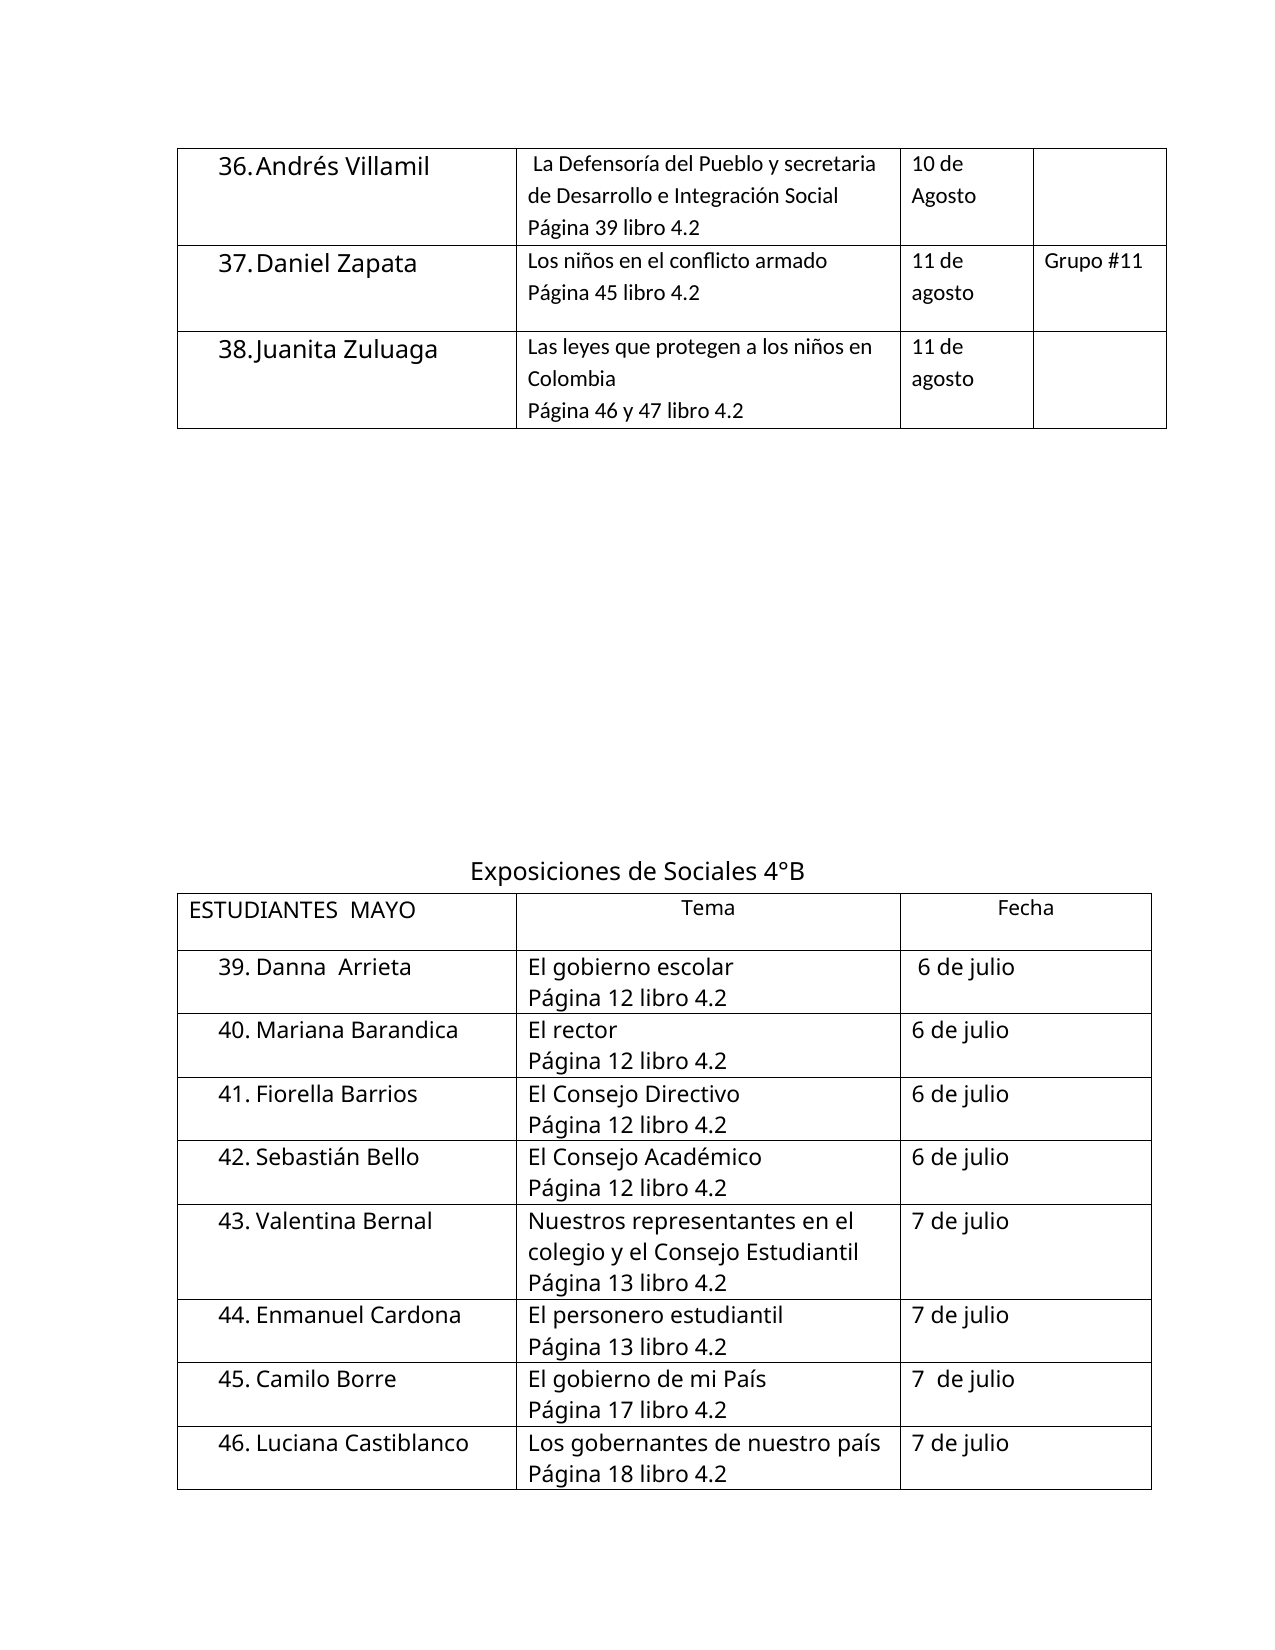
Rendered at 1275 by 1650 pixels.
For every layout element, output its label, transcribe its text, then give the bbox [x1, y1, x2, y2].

table_cell El Consejo Directivo Página 12 libro 4.2 [517, 1078, 900, 1140]
table_cell 6 de julio [901, 951, 1151, 1013]
table_cell 7 de julio [901, 1205, 1151, 1298]
table_header Tema [517, 894, 900, 949]
table_cell [1034, 332, 1166, 428]
table_cell Valentina Bernal [178, 1205, 516, 1298]
text Exposiciones de Sociales 4°B [177, 853, 1098, 887]
table_cell 6 de julio [901, 1141, 1151, 1204]
table_cell Las leyes que protegen a los niños en Colombia Página 46 y 47 libro 4.2 [517, 332, 900, 428]
table_cell [1034, 149, 1166, 245]
table_cell Luciana Castiblanco [178, 1427, 516, 1489]
table_cell El personero estudiantil Página 13 libro 4.2 [517, 1300, 900, 1362]
table_cell Andrés Villamil [178, 149, 516, 245]
table_header Fecha [901, 894, 1151, 949]
table_cell Grupo #11 [1034, 246, 1166, 331]
table_cell Los gobernantes de nuestro país Página 18 libro 4.2 [517, 1427, 900, 1489]
table_cell 7 de julio [901, 1300, 1151, 1362]
table_cell Camilo Borre [178, 1363, 516, 1426]
table_cell 11 de agosto [901, 332, 1033, 428]
table_cell Mariana Barandica [178, 1014, 516, 1077]
table_cell La Defensoría del Pueblo y secretaria de Desarrollo e Integración Social Página 39 libro 4.2 [517, 149, 900, 245]
table_cell Los niños en el conflicto armado Página 45 libro 4.2 [517, 246, 900, 331]
table_cell Daniel Zapata [178, 246, 516, 331]
table_cell El Consejo Académico Página 12 libro 4.2 [517, 1141, 900, 1204]
table_cell 6 de julio [901, 1078, 1151, 1140]
table_cell Fiorella Barrios [178, 1078, 516, 1140]
table_cell 6 de julio [901, 1014, 1151, 1077]
table_cell Enmanuel Cardona [178, 1300, 516, 1362]
table_cell 10 de Agosto [901, 149, 1033, 245]
table_cell El rector Página 12 libro 4.2 [517, 1014, 900, 1077]
table_cell 7 de julio [901, 1363, 1151, 1426]
table_cell Nuestros representantes en el colegio y el Consejo Estudiantil Página 13 libro 4.2 [517, 1205, 900, 1298]
table_cell 7 de julio [901, 1427, 1151, 1489]
table_cell Danna Arrieta [178, 951, 516, 1013]
table_cell El gobierno de mi País Página 17 libro 4.2 [517, 1363, 900, 1426]
table_cell 11 de agosto [901, 246, 1033, 331]
table_header ESTUDIANTES MAYO [178, 894, 516, 949]
table_cell Sebastián Bello [178, 1141, 516, 1204]
table_cell Juanita Zuluaga [178, 332, 516, 428]
table_cell El gobierno escolar Página 12 libro 4.2 [517, 951, 900, 1013]
